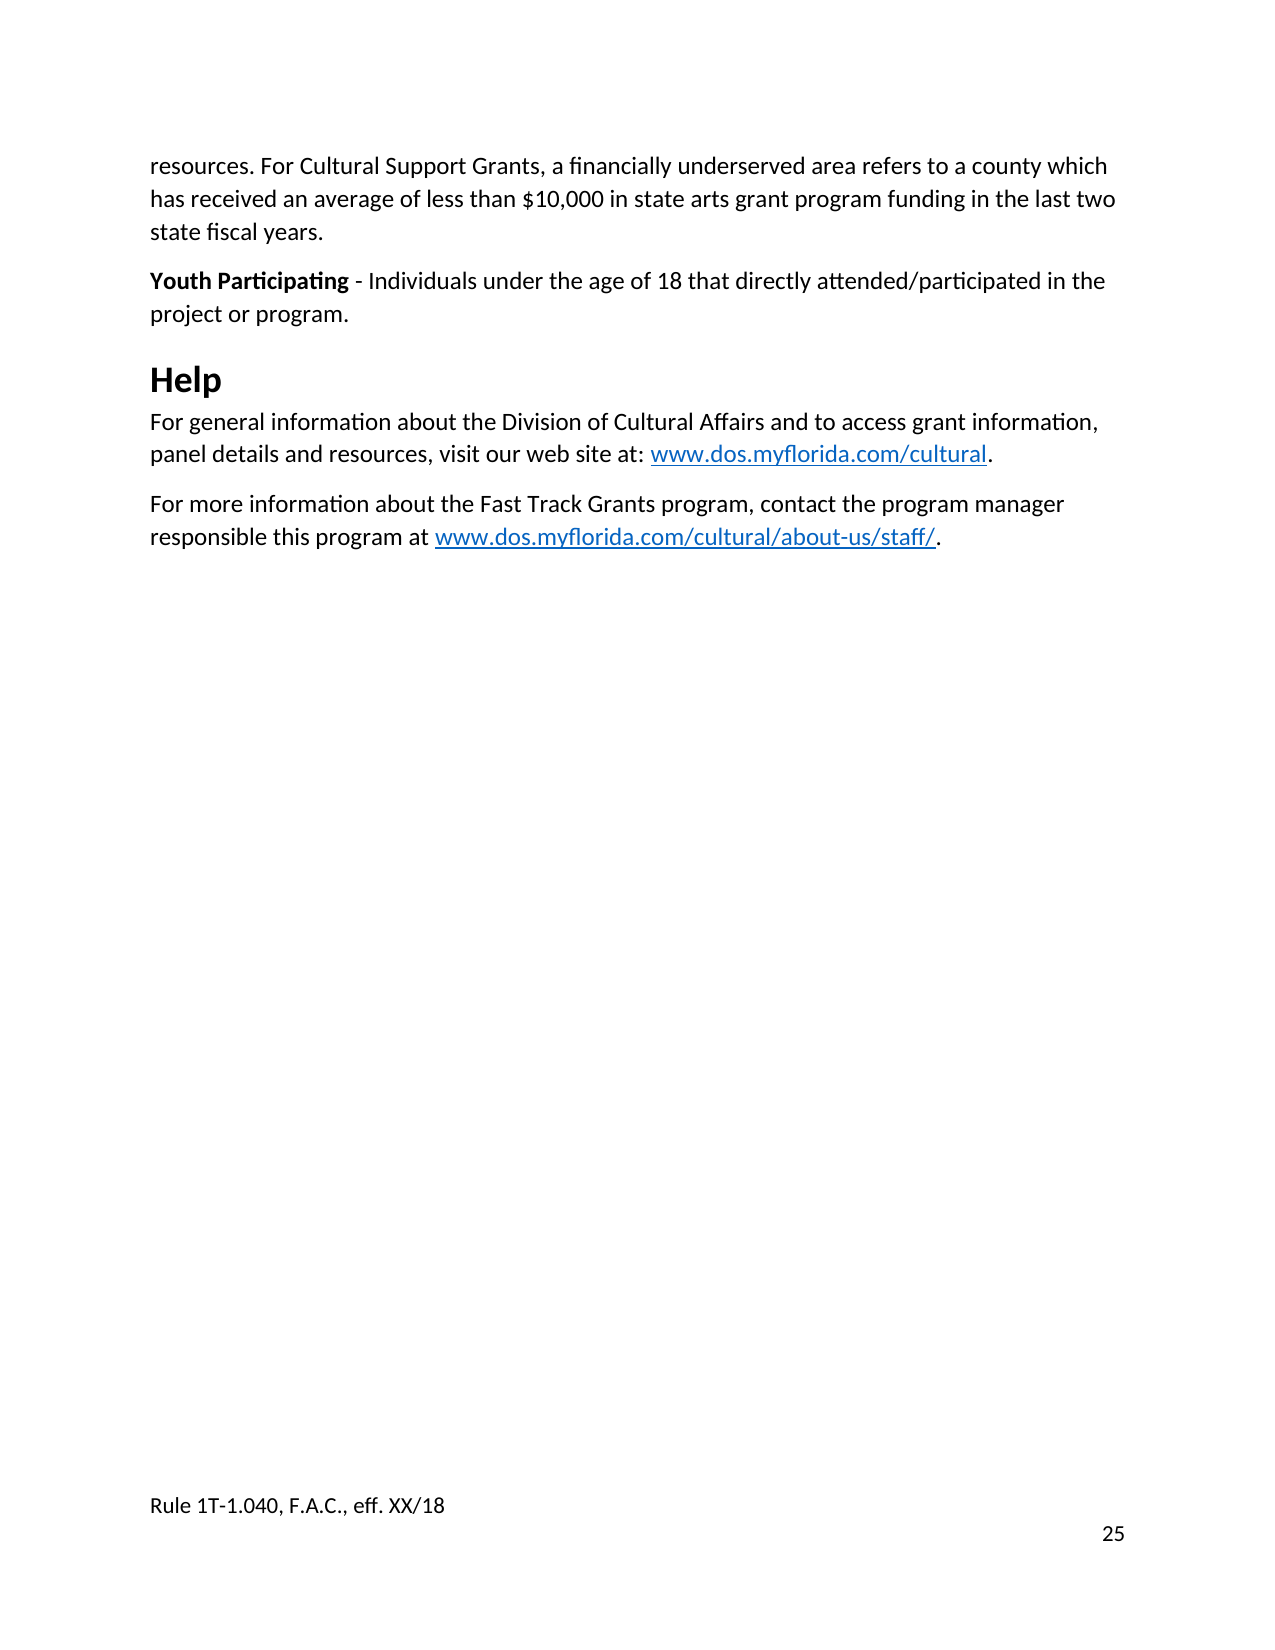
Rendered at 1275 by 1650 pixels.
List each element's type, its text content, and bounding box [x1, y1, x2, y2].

text For more information about the Fast Track Grants program, contact the program manager responsible this program at www.dos.myflorida.com/cultural/about-us/staff/. [150, 488, 1125, 552]
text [150, 150, 1125, 246]
text Youth Participating - Individuals under the age of 18 that directly attended/participated in the project or program. [150, 265, 1125, 329]
text For general information about the Division of Cultural Affairs and to access grant information, panel details and resources, visit our web site at: www.dos.myflorida.com/cultural. [150, 406, 1125, 469]
subtitle Help [150, 356, 1125, 402]
